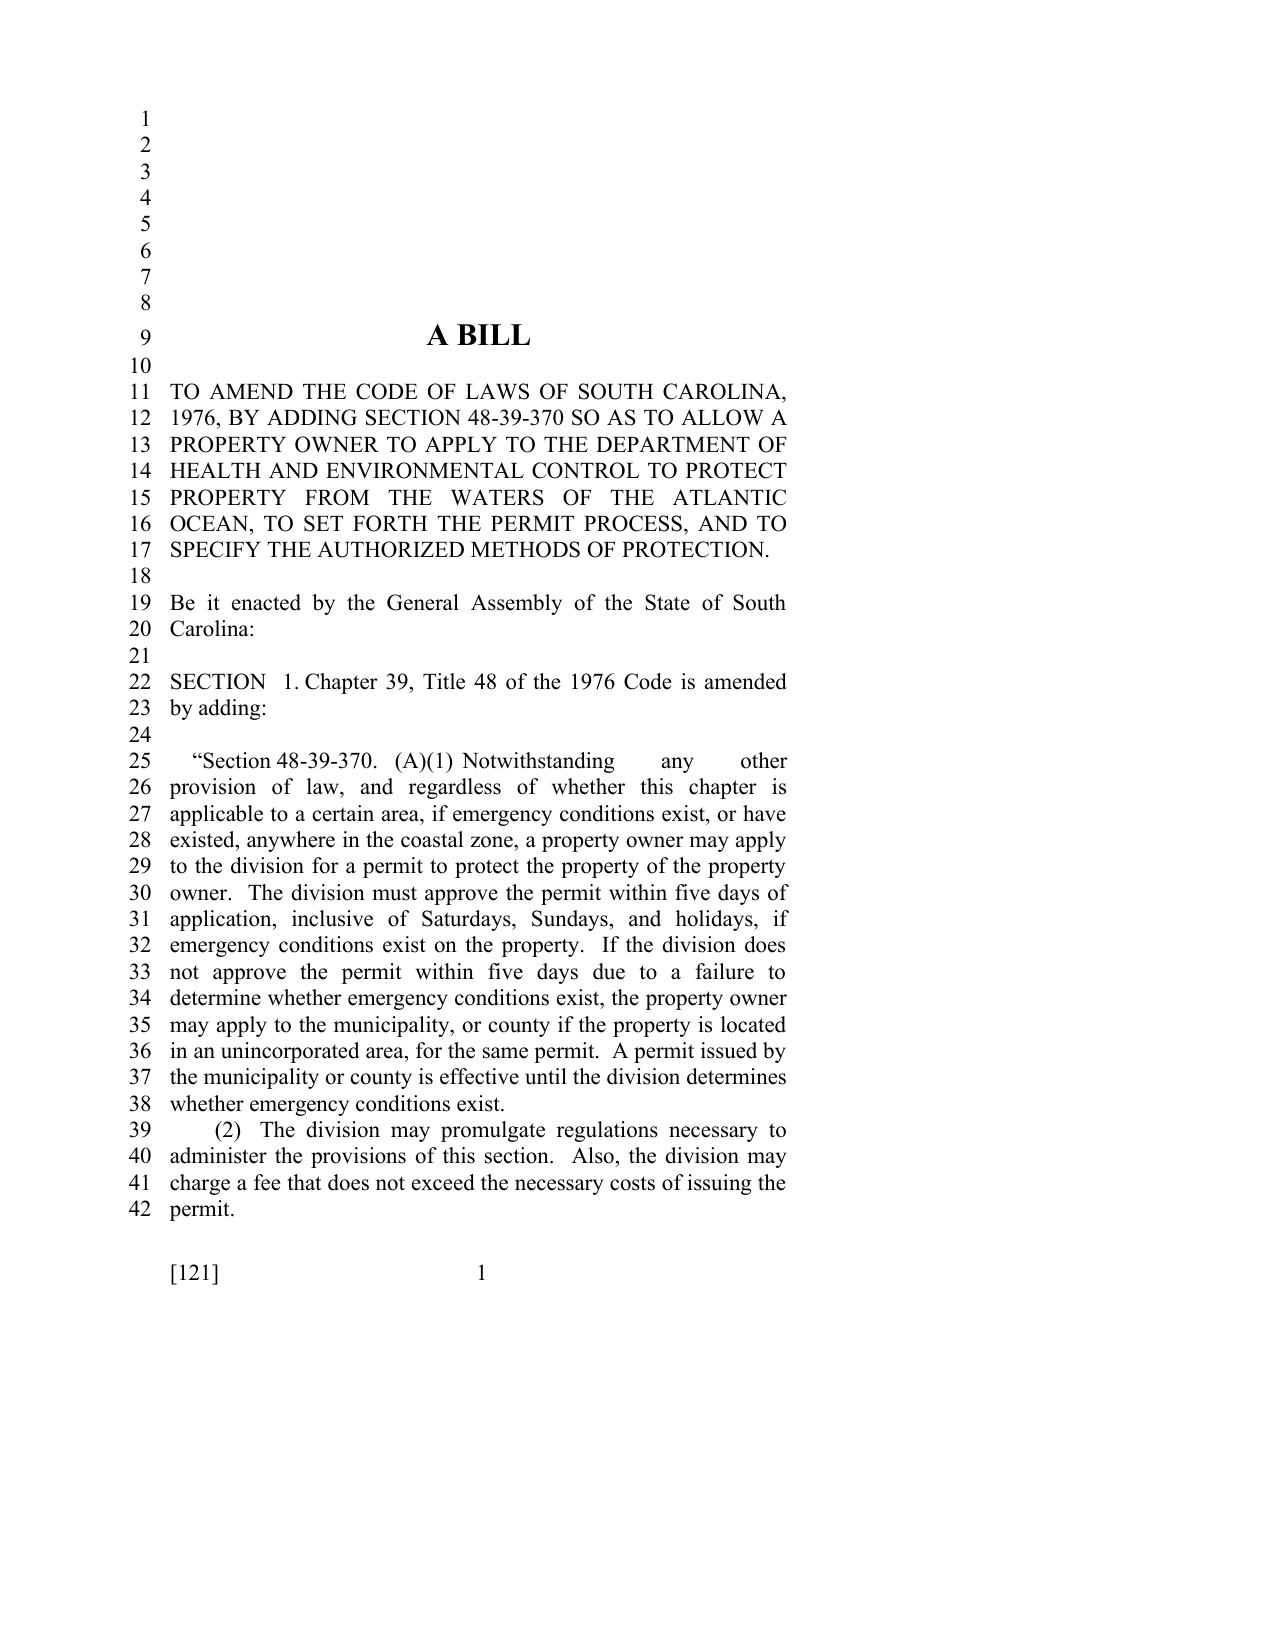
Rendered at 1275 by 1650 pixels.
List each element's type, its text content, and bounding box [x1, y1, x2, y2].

text Be it enacted by the General Assembly of the State of South Carolina: [169, 589, 787, 642]
text “Section 48-39-370. (A)(1) Notwithstanding any other provision of law, and regardless of whether this chapter is applicable to a certain area, if emergency conditions exist, or have existed, anywhere in the coastal zone, a property owner may apply to the division for a permit to protect the property of the property owner. The division must approve the permit within five days of application, inclusive of Saturdays, Sundays, and holidays, if emergency conditions exist on the property. If the division does not approve the permit within five days due to a failure to determine whether emergency conditions exist, the property owner may apply to the municipality, or county if the property is located in an unincorporated area, for the same permit. A permit issued by the municipality or county is effective until the division determines whether emergency conditions exist. [169, 747, 787, 1116]
text A BILL [169, 316, 787, 352]
text (2) The division may promulgate regulations necessary to administer the provisions of this section. Also, the division may charge a fee that does not exceed the necessary costs of issuing the permit. [169, 1116, 787, 1221]
text SECTION 1. Chapter 39, Title 48 of the 1976 Code is amended by adding: [169, 668, 787, 721]
text TO AMEND THE CODE OF LAWS OF SOUTH CAROLINA, 1976, BY ADDING SECTION 48-39-370 SO AS TO ALLOW A PROPERTY OWNER TO APPLY TO THE DEPARTMENT OF HEALTH AND ENVIRONMENTAL CONTROL TO PROTECT PROPERTY FROM THE WATERS OF THE ATLANTIC OCEAN, TO SET FORTH THE PERMIT PROCESS, AND TO SPECIFY THE AUTHORIZED METHODS OF PROTECTION. [169, 378, 787, 563]
